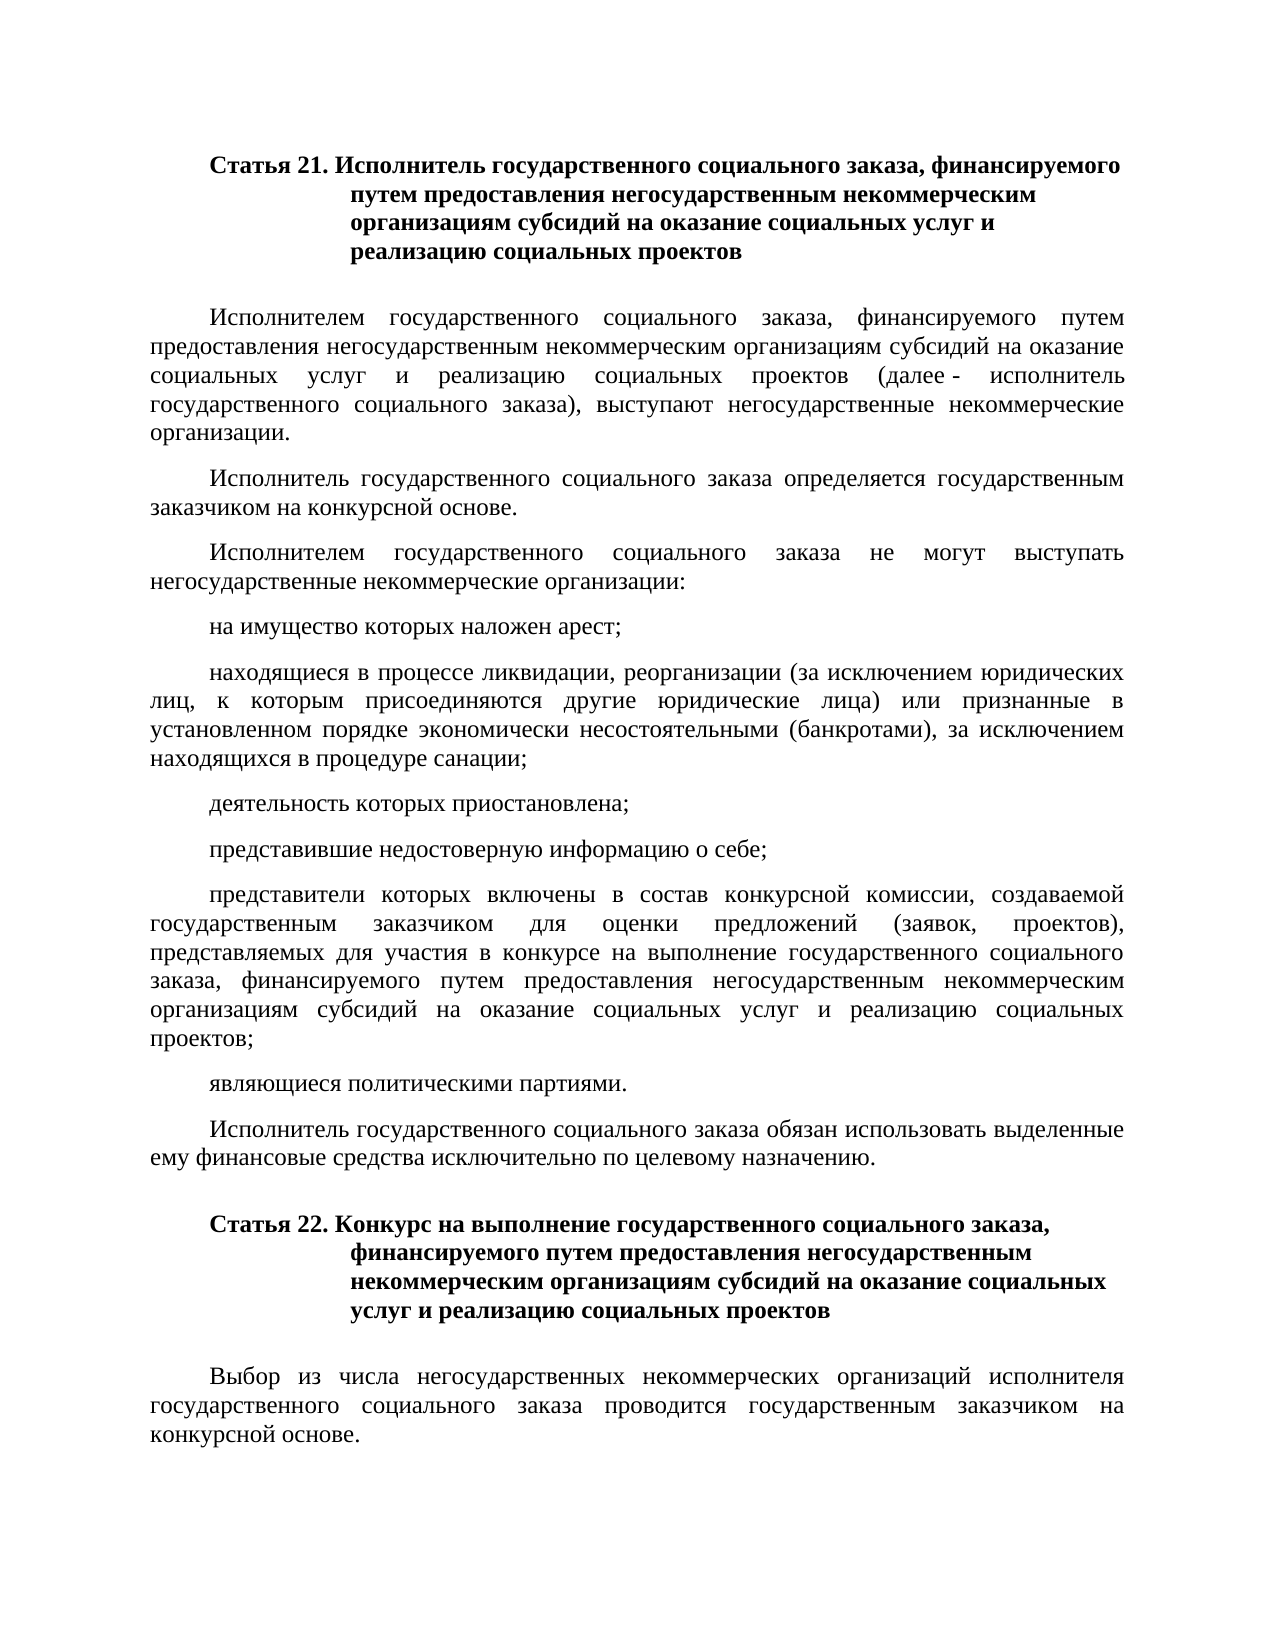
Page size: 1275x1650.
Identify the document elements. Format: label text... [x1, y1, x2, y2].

text деятельность которых приостановлена; [150, 788, 1125, 817]
text находящиеся в процессе ликвидации, реорганизации (за исключением юридических лиц, к которым присоединяются другие юридические лица) или признанные в установленном порядке экономически несостоятельными (банкротами), за исключением находящихся в процедуре санации; [150, 657, 1125, 772]
text Выбор из числа негосударственных некоммерческих организаций исполнителя государственного социального заказа проводится государственным заказчиком на конкурсной основе. [150, 1361, 1125, 1447]
text Исполнителем государственного социального заказа не могут выступать негосударственные некоммерческие организации: [150, 537, 1125, 594]
text на имущество которых наложен арест; [150, 611, 1125, 640]
text Статья 21. Исполнитель государственного социального заказа, финансируемого путем предоставления негосударственным некоммерческим организациям субсидий на оказание социальных услуг и реализацию социальных проектов [209, 150, 1125, 265]
text Исполнитель государственного социального заказа определяется государственным заказчиком на конкурсной основе. [150, 463, 1125, 520]
text Исполнителем государственного социального заказа, финансируемого путем предоставления негосударственным некоммерческим организациям субсидий на оказание социальных услуг и реализацию социальных проектов (далее - исполнитель государственного социального заказа), выступают негосударственные некоммерческие организации. [150, 302, 1125, 446]
text представившие недостоверную информацию о себе; [150, 834, 1125, 862]
text Исполнитель государственного социального заказа обязан использовать выделенные ему финансовые средства исключительно по целевому назначению. [150, 1114, 1125, 1171]
text Статья 22. Конкурс на выполнение государственного социального заказа, финансируемого путем предоставления негосударственным некоммерческим организациям субсидий на оказание социальных услуг и реализацию социальных проектов [209, 1209, 1125, 1324]
text представители которых включены в состав конкурсной комиссии, создаваемой государственным заказчиком для оценки предложений (заявок, проектов), представляемых для участия в конкурсе на выполнение государственного социального заказа, финансируемого путем предоставления негосударственным некоммерческим организациям субсидий на оказание социальных услуг и реализацию социальных проектов; [150, 879, 1125, 1052]
text являющиеся политическими партиями. [150, 1068, 1125, 1097]
